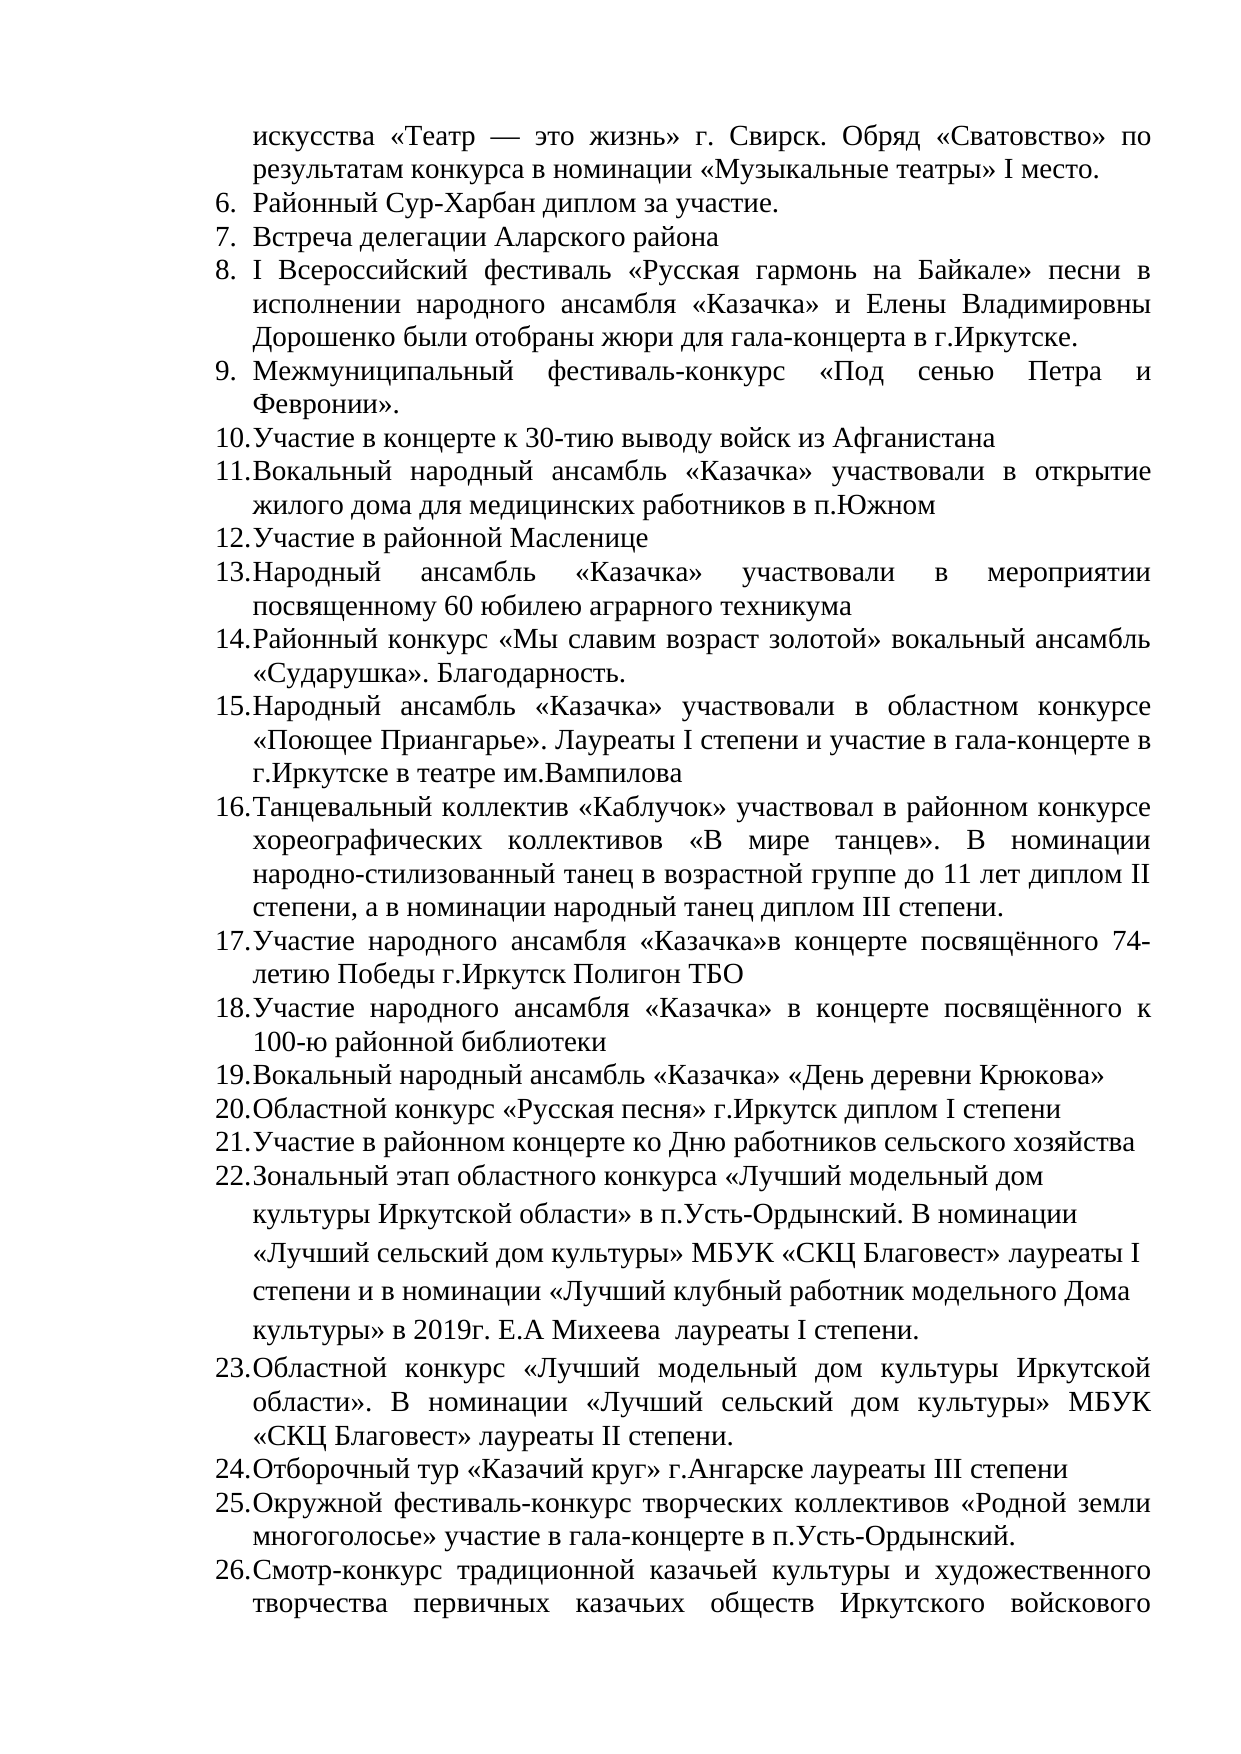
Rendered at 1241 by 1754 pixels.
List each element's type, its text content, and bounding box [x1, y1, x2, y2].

list Народный ансамбль «Казачка» участвовали в мероприятии посвященному 60 юбилею аграрного техникума [215, 554, 1152, 621]
list Отборочный тур «Казачий круг» г.Ангарске лауреаты III степени [215, 1451, 1152, 1485]
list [215, 118, 1152, 185]
list Районный конкурс «Мы славим возраст золотой» вокальный ансамбль «Сударушка». Благодарность. [215, 621, 1152, 688]
list Областной конкурс «Лучший модельный дом культуры Иркутской области». В номинации «Лучший сельский дом культуры» МБУК «СКЦ Благовест» лауреаты II степени. [215, 1351, 1152, 1451]
list Межмуниципальный фестиваль-конкурс «Под сенью Петра и Февронии». [215, 353, 1152, 420]
list Встреча делегации Аларского района [215, 219, 1152, 252]
list Областной конкурс «Русская песня» г.Иркутск диплом I степени [215, 1091, 1152, 1124]
list Участие народного ансамбля «Казачка»в концерте посвящённого 74-летию Победы г.Иркутск Полигон ТБО [215, 923, 1152, 990]
list Народный ансамбль «Казачка» участвовали в областном конкурсе «Поющее Приангарье». Лауреаты I степени и участие в гала-концерте в г.Иркутске в театре им.Вампилова [215, 688, 1152, 789]
list Участие в районной Масленице [215, 521, 1152, 554]
list Танцевальный коллектив «Каблучок» участвовал в районном конкурсе хореографических коллективов «В мире танцев». В номинации народно-стилизованный танец в возрастной группе до 11 лет диплом II степени, а в номинации народный танец диплом III степени. [215, 789, 1152, 923]
list I Всероссийский фестиваль «Русская гармонь на Байкале» песни в исполнении народного ансамбля «Казачка» и Елены Владимировны Дорошенко были отобраны жюри для гала-концерта в г.Иркутске. [215, 252, 1152, 353]
list Окружной фестиваль-конкурс творческих коллективов «Родной земли многоголосье» участие в гала-концерте в п.Усть-Ордынский. [215, 1485, 1152, 1552]
list Участие в концерте к 30-тию выводу войск из Афганистана [215, 420, 1152, 453]
list Участие в районном концерте ко Дню работников сельского хозяйства [215, 1124, 1152, 1158]
list Участие народного ансамбля «Казачка» в концерте посвящённого к 100-ю районной библиотеки [215, 990, 1152, 1057]
list Зональный этап областного конкурса «Лучший модельный дом культуры Иркутской области» в п.Усть-Ордынский. В номинации «Лучший сельский дом культуры» МБУК «СКЦ Благовест» лауреаты I степени и в номинации «Лучший клубный работник модельного Дома культуры» в 2019г. Е.А Михеева лауреаты I степени. [215, 1158, 1152, 1346]
list Районный Сур-Харбан диплом за участие. [215, 185, 1152, 219]
list Вокальный народный ансамбль «Казачка» «День деревни Крюкова» [215, 1057, 1152, 1091]
list Вокальный народный ансамбль «Казачка» участвовали в открытие жилого дома для медицинских работников в п.Южном [215, 453, 1152, 521]
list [215, 1552, 1152, 1619]
